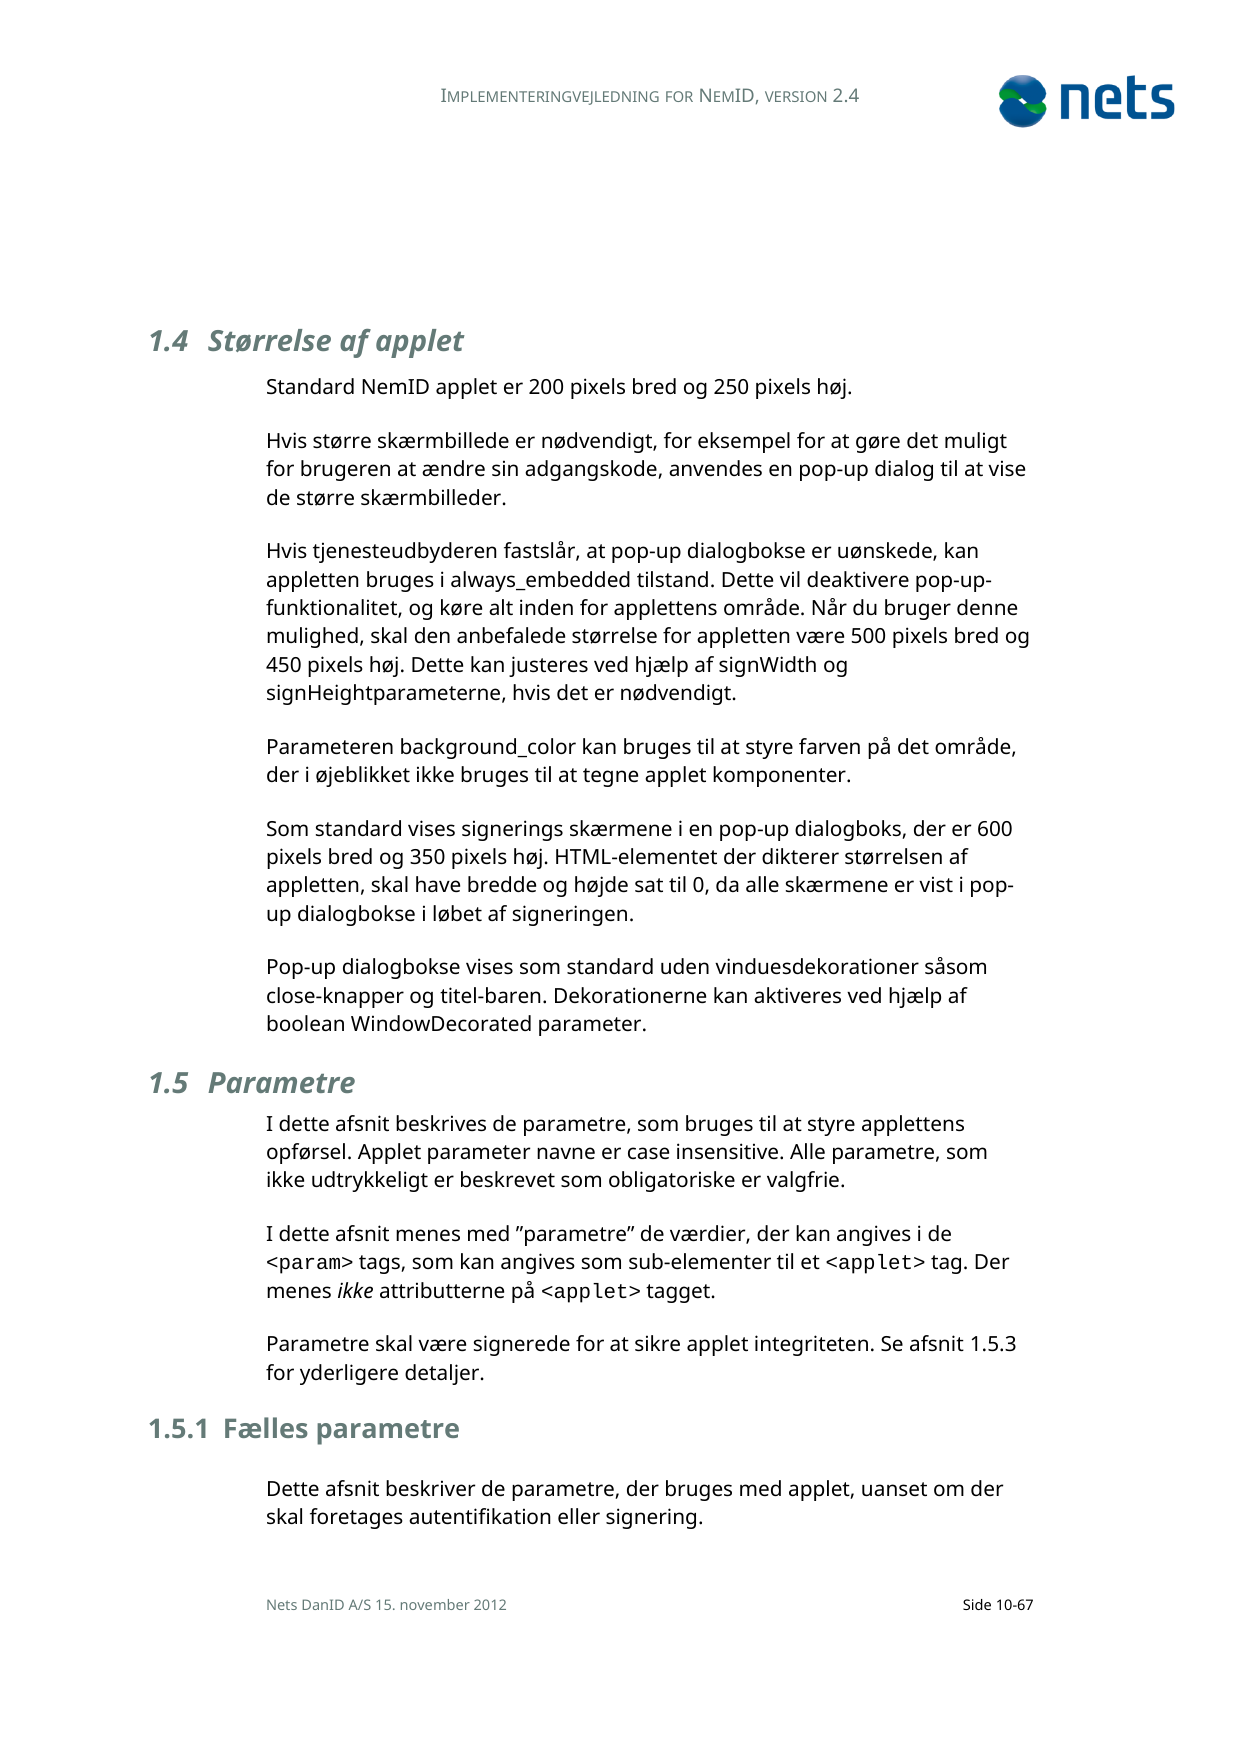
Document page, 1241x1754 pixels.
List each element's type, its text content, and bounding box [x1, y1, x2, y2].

text Parameteren background_color kan bruges til at styre farven på det område, der i øjeblikket ikke bruges til at tegne applet komponenter. [266, 732, 1033, 789]
subtitle Størrelse af applet [148, 320, 1033, 360]
text Som standard vises signerings skærmene i en pop-up dialogboks, der er 600 pixels bred og 350 pixels høj. HTML-elementet der dikterer størrelsen af appletten, skal have bredde og højde sat til 0, da alle skærmene er vist i pop-up dialogbokse i løbet af signeringen. [266, 814, 1033, 927]
picture [992, 67, 1183, 136]
text Hvis tjenesteudbyderen fastslår, at pop-up dialogbokse er uønskede, kan appletten bruges i always_embedded tilstand. Dette vil deaktivere pop-up-funktionalitet, og køre alt inden for applettens område. Når du bruger denne mulighed, skal den anbefalede størrelse for appletten være 500 pixels bred og 450 pixels høj. Dette kan justeres ved hjælp af signWidth og signHeightparameterne, hvis det er nødvendigt. [266, 536, 1033, 707]
text Hvis større skærmbillede er nødvendigt, for eksempel for at gøre det muligt for brugeren at ændre sin adgangskode, anvendes en pop-up dialog til at vise de større skærmbilleder. [266, 426, 1033, 511]
text I dette afsnit menes med ”parametre” de værdier, der kan angives i de <param> tags, som kan angives som sub-elementer til et <applet> tag. Der menes ikke attributterne på <applet> tagget. [266, 1219, 1033, 1304]
subtitle Parametre [148, 1063, 1033, 1102]
text Parametre skal være signerede for at sikre applet integriteten. Se afsnit 3.5.3 for yderligere detaljer. [266, 1329, 1033, 1386]
text I dette afsnit beskrives de parametre, som bruges til at styre applettens opførsel. Applet parameter navne er case insensitive. Alle parametre, som ikke udtrykkeligt er beskrevet som obligatoriske er valgfrie. [266, 1109, 1033, 1194]
text Dette afsnit beskriver de parametre, der bruges med applet, uanset om der skal foretages autentifikation eller signering. [266, 1474, 1033, 1531]
text Pop-up dialogbokse vises som standard uden vinduesdekorationer såsom close-knapper og titel-baren. Dekorationerne kan aktiveres ved hjælp af boolean WindowDecorated parameter. [266, 952, 1033, 1038]
subtitle Fælles parametre [148, 1416, 1033, 1445]
text Standard NemID applet er 200 pixels bred og 250 pixels høj. [266, 372, 1033, 401]
